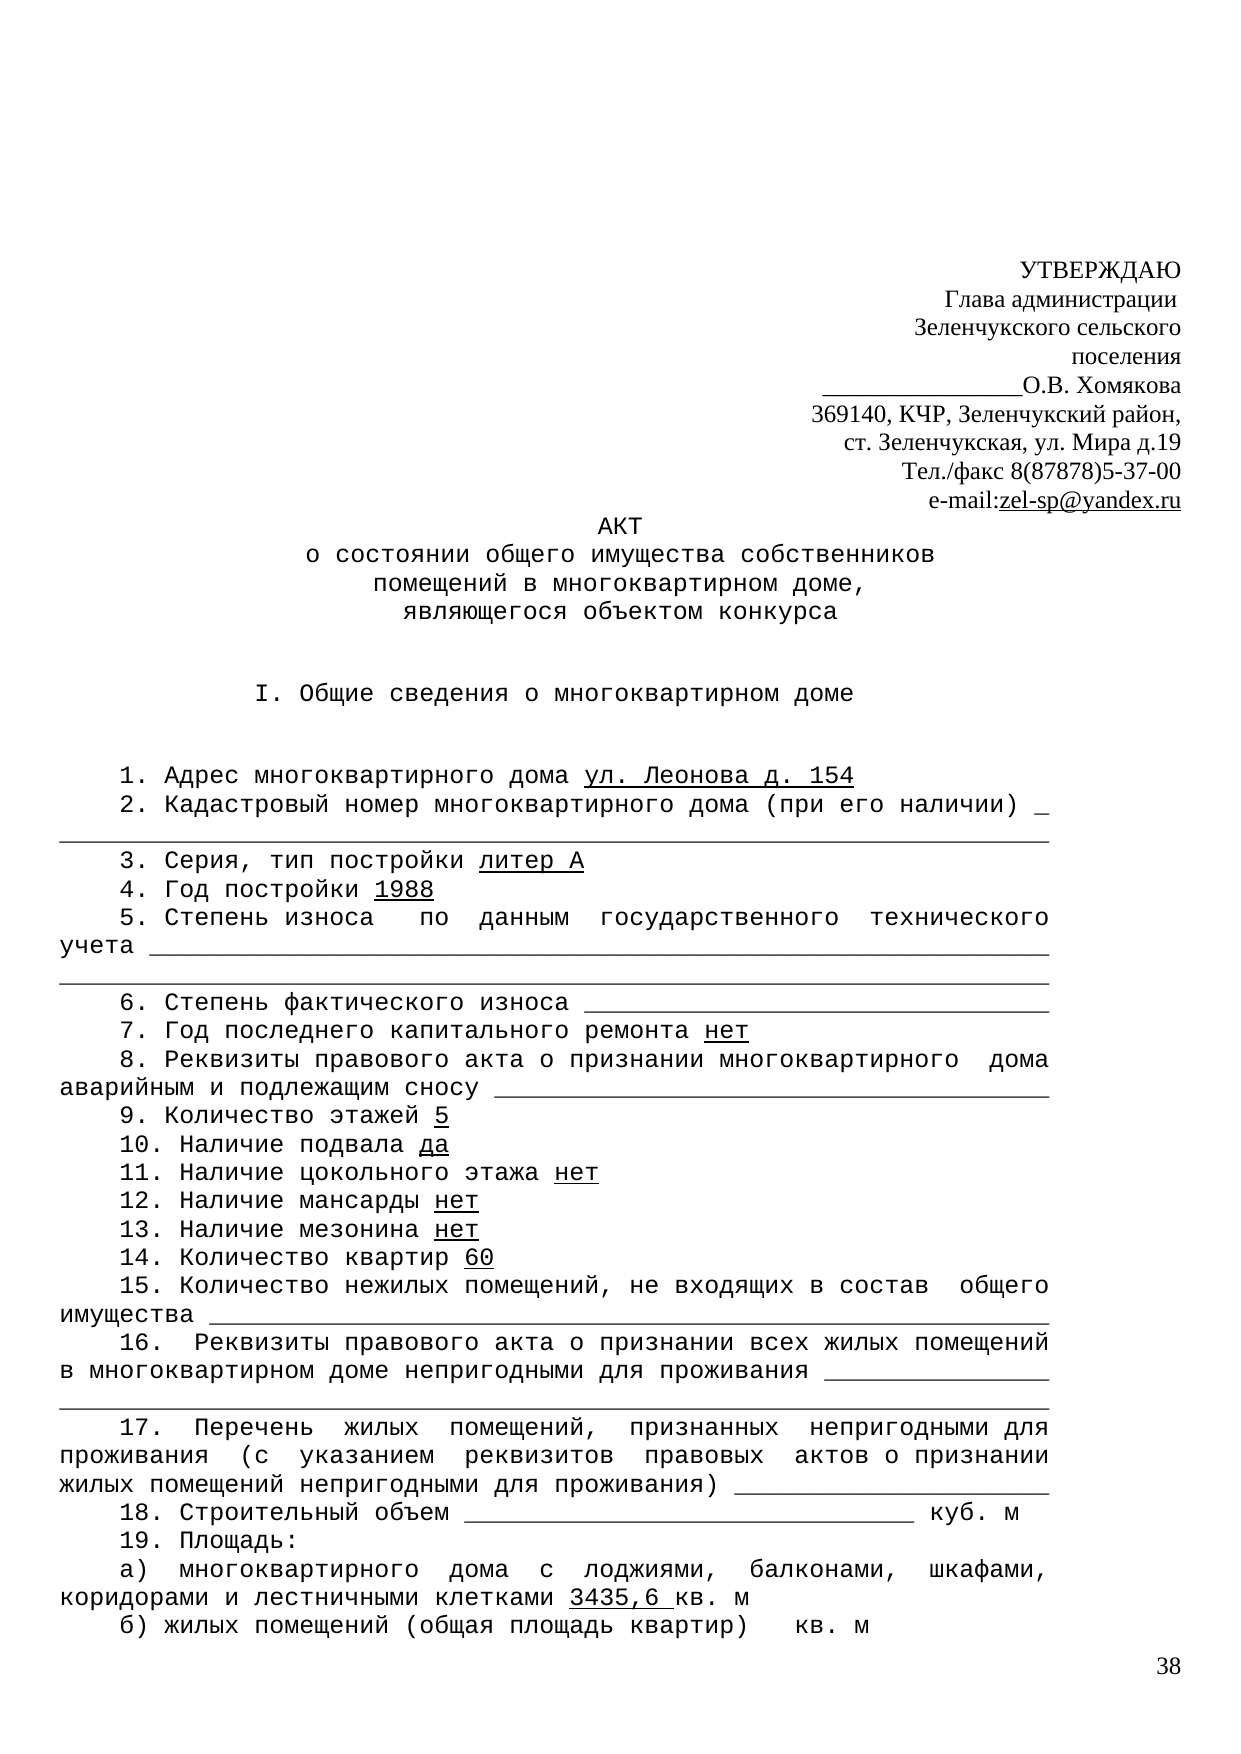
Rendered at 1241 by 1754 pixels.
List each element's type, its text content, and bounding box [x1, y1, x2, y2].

text помещений в многоквартирном доме, [59, 570, 1181, 599]
text 16. Реквизиты правового акта о признании всех жилых помещений [59, 1329, 1181, 1358]
text УТВЕРЖДАЮ [59, 255, 1181, 284]
text 3. Серия, тип постройки литер А [59, 848, 1181, 876]
text __________________________________________________________________ [59, 961, 1181, 989]
text 369140, КЧР, Зеленчукский район, [59, 399, 1181, 427]
text 18. Строительный объем ______________________________ куб. м [59, 1499, 1181, 1528]
text АКТ [59, 514, 1181, 542]
text коридорами и лестничными клетками 3435,6 кв. м [59, 1584, 1181, 1613]
text являющегося объектом конкурса [59, 599, 1181, 627]
text e-mail:zel-sp@yandex.ru [59, 485, 1181, 514]
text 5. Степень износа по данным государственного технического [59, 904, 1181, 933]
text 15. Количество нежилых помещений, не входящих в состав общего [59, 1273, 1181, 1301]
text б) жилых помещений (общая площадь квартир) кв. м [59, 1613, 1181, 1641]
text 4. Год постройки 1988 [59, 876, 1181, 904]
text Глава администрации [59, 284, 1181, 312]
text 2. Кадастровый номер многоквартирного дома (при его наличии) _ [59, 791, 1181, 819]
text 17. Перечень жилых помещений, признанных непригодными для [59, 1414, 1181, 1443]
text 19. Площадь: [59, 1528, 1181, 1556]
text 8. Реквизиты правового акта о признании многоквартирного дома [59, 1046, 1181, 1074]
text поселения [59, 341, 1181, 370]
text 11. Наличие цокольного этажа нет [59, 1159, 1181, 1188]
text 9. Количество этажей 5 [59, 1103, 1181, 1131]
text в многоквартирном доме непригодными для проживания _______________ [59, 1358, 1181, 1386]
text __________________________________________________________________ [59, 1386, 1181, 1414]
text учета ____________________________________________________________ [59, 933, 1181, 961]
text 13. Наличие мезонина нет [59, 1216, 1181, 1244]
text 6. Степень фактического износа _______________________________ [59, 989, 1181, 1018]
text Зеленчукского сельского [59, 312, 1181, 341]
text ст. Зеленчукская, ул. Мира д.19 [59, 427, 1181, 456]
text Тел./факс 8(87878)5-37-00 [59, 456, 1181, 485]
text имущества ________________________________________________________ [59, 1301, 1181, 1329]
text ________________О.В. Хомякова [59, 370, 1181, 399]
text 1. Адрес многоквартирного дома ул. Леонова д. 154 [59, 763, 1181, 791]
text жилых помещений непригодными для проживания) _____________________ [59, 1471, 1181, 1499]
text 14. Количество квартир 60 [59, 1244, 1181, 1273]
text 12. Наличие мансарды нет [59, 1188, 1181, 1216]
text I. Общие сведения о многоквартирном доме [59, 681, 1181, 709]
text __________________________________________________________________ [59, 819, 1181, 848]
text 7. Год последнего капитального ремонта нет [59, 1018, 1181, 1046]
text о состоянии общего имущества собственников [59, 542, 1181, 570]
text а) многоквартирного дома с лоджиями, балконами, шкафами, [59, 1556, 1181, 1584]
text 10. Наличие подвала да [59, 1131, 1181, 1159]
text проживания (с указанием реквизитов правовых актов о признании [59, 1443, 1181, 1471]
text аварийным и подлежащим сносу _____________________________________ [59, 1074, 1181, 1103]
